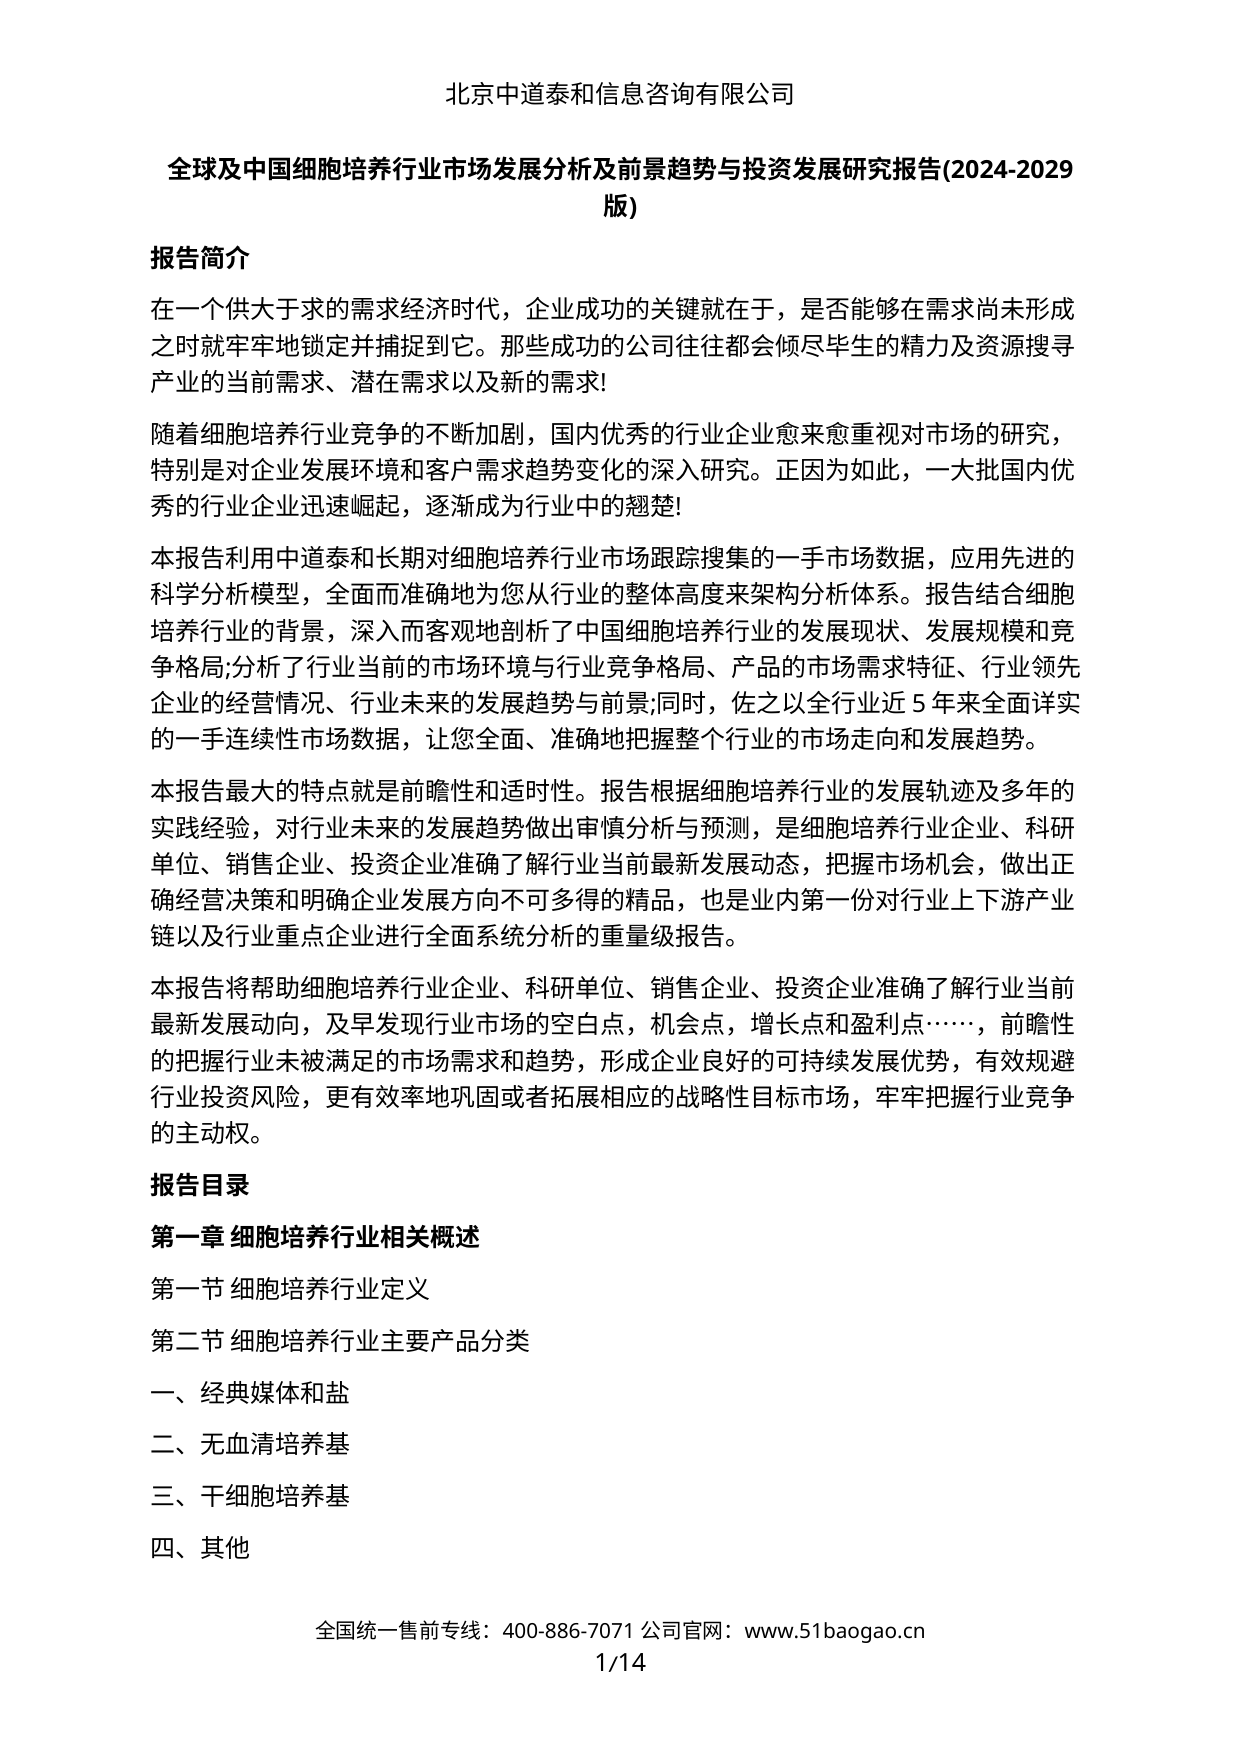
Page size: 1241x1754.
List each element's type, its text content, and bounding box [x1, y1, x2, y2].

text 随着细胞培养行业竞争的不断加剧，国内优秀的行业企业愈来愈重视对市场的研究，特别是对企业发展环境和客户需求趋势变化的深入研究。正因为如此，一大批国内优秀的行业企业迅速崛起，逐渐成为行业中的翘楚! [150, 414, 1090, 523]
text 第一章 细胞培养行业相关概述 [150, 1217, 1090, 1254]
text 二、无血清培养基 [150, 1425, 1090, 1461]
text 全球及中国细胞培养行业市场发展分析及前景趋势与投资发展研究报告(2024-2029版) [150, 150, 1090, 222]
text 本报告将帮助细胞培养行业企业、科研单位、销售企业、投资企业准确了解行业当前最新发展动向，及早发现行业市场的空白点，机会点，增长点和盈利点……，前瞻性的把握行业未被满足的市场需求和趋势，形成企业良好的可持续发展优势，有效规避行业投资风险，更有效率地巩固或者拓展相应的战略性目标市场，牢牢把握行业竞争的主动权。 [150, 969, 1090, 1150]
text 第一节 细胞培养行业定义 [150, 1269, 1090, 1306]
text 在一个供大于求的需求经济时代，企业成功的关键就在于，是否能够在需求尚未形成之时就牢牢地锁定并捕捉到它。那些成功的公司往往都会倾尽毕生的精力及资源搜寻产业的当前需求、潜在需求以及新的需求! [150, 290, 1090, 399]
text 第二节 细胞培养行业主要产品分类 [150, 1321, 1090, 1357]
text 三、干细胞培养基 [150, 1477, 1090, 1513]
text 本报告利用中道泰和长期对细胞培养行业市场跟踪搜集的一手市场数据，应用先进的科学分析模型，全面而准确地为您从行业的整体高度来架构分析体系。报告结合细胞培养行业的背景，深入而客观地剖析了中国细胞培养行业的发展现状、发展规模和竞争格局;分析了行业当前的市场环境与行业竞争格局、产品的市场需求特征、行业领先企业的经营情况、行业未来的发展趋势与前景;同时，佐之以全行业近5年来全面详实的一手连续性市场数据，让您全面、准确地把握整个行业的市场走向和发展趋势。 [150, 539, 1090, 756]
text 四、其他 [150, 1529, 1090, 1565]
text 一、经典媒体和盐 [150, 1373, 1090, 1409]
text 报告简介 [150, 238, 1090, 274]
text 报告目录 [150, 1166, 1090, 1202]
text 本报告最大的特点就是前瞻性和适时性。报告根据细胞培养行业的发展轨迹及多年的实践经验，对行业未来的发展趋势做出审慎分析与预测，是细胞培养行业企业、科研单位、销售企业、投资企业准确了解行业当前最新发展动态，把握市场机会，做出正确经营决策和明确企业发展方向不可多得的精品，也是业内第一份对行业上下游产业链以及行业重点企业进行全面系统分析的重量级报告。 [150, 772, 1090, 953]
